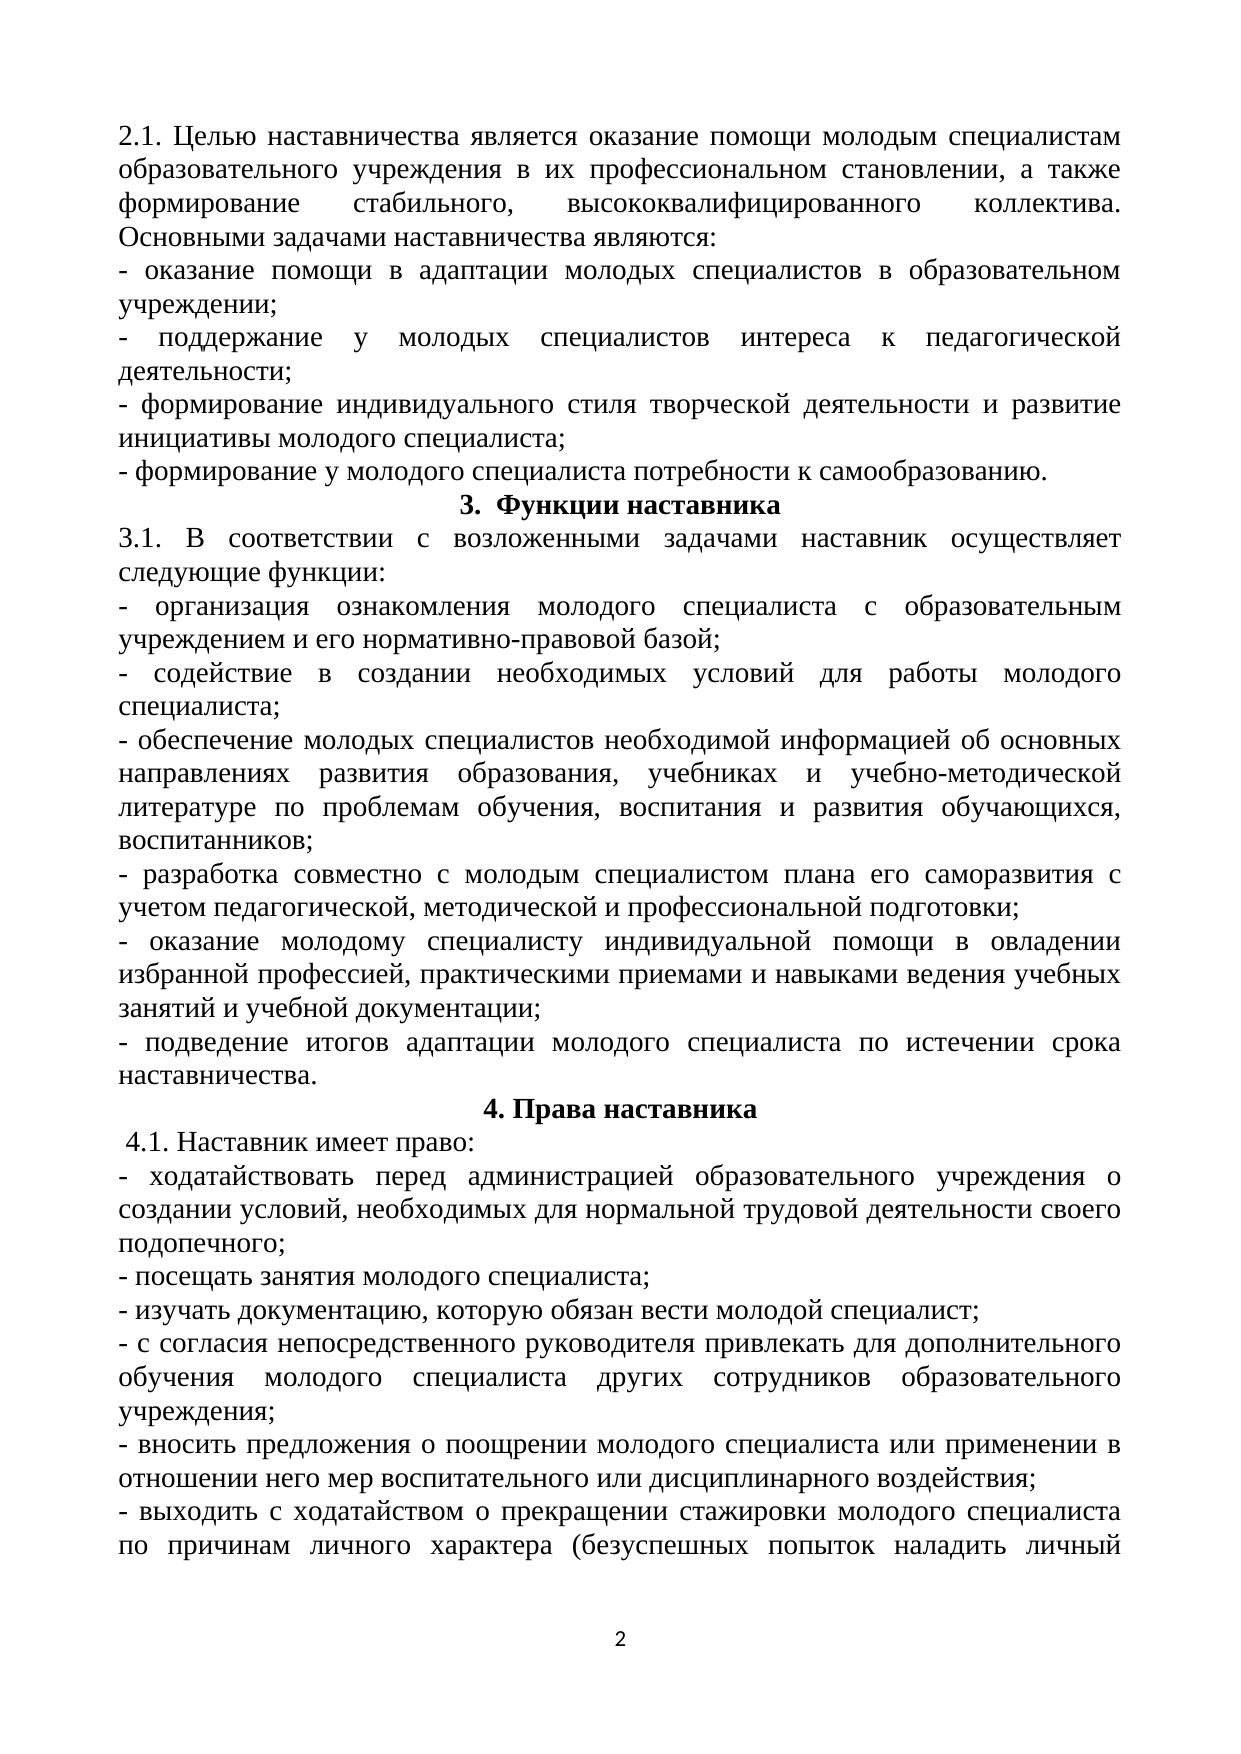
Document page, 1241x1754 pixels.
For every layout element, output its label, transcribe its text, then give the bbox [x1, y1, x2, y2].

text - содействие в создании необходимых условий для работы молодого специалиста; [118, 655, 1122, 722]
text - организация ознакомления молодого специалиста с образовательным учреждением и его нормативно-правовой базой; [118, 588, 1122, 655]
text - ходатайствовать перед администрацией образовательного учреждения о создании условий, необходимых для нормальной трудовой деятельности своего подопечного; [118, 1158, 1122, 1258]
text 4. Права наставника [118, 1091, 1122, 1124]
text - подведение итогов адаптации молодого специалиста по истечении срока наставничества. [118, 1024, 1122, 1091]
text - с согласия непосредственного руководителя привлекать для дополнительного обучения молодого специалиста других сотрудников образовательного учреждения; [118, 1326, 1122, 1426]
text 3.1. В соответствии с возложенными задачами наставник осуществляет следующие функции: [118, 521, 1122, 588]
text - поддержание у молодых специалистов интереса к педагогической деятельности; [118, 319, 1122, 386]
text - оказание помощи в адаптации молодых специалистов в образовательном учреждении; [118, 252, 1122, 319]
text - обеспечение молодых специалистов необходимой информацией об основных направлениях развития образования, учебниках и учебно-методической литературе по проблемам обучения, воспитания и развития обучающихся, воспитанников; [118, 722, 1122, 856]
text - разработка совместно с молодым специалистом плана его саморазвития с учетом педагогической, методической и профессиональной подготовки; [118, 856, 1122, 923]
text 4.1. Наставник имеет право: [118, 1124, 1122, 1158]
text - изучать документацию, которую обязан вести молодой специалист; [118, 1292, 1122, 1326]
text 3. Функции наставника [118, 487, 1122, 521]
text - формирование у молодого специалиста потребности к самообразованию. [118, 453, 1122, 487]
text - формирование индивидуального стиля творческой деятельности и развитие инициативы молодого специалиста; [118, 386, 1122, 453]
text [118, 1493, 1122, 1560]
text 2.1. Целью наставничества является оказание помощи молодым специалистам образовательного учреждения в их профессиональном становлении, а также формирование стабильного, высококвалифицированного коллектива. Основными задачами наставничества являются: [118, 118, 1122, 252]
text - вносить предложения о поощрении молодого специалиста или применении в отношении него мер воспитательного или дисциплинарного воздействия; [118, 1426, 1122, 1493]
text - оказание молодому специалисту индивидуальной помощи в овладении избранной профессией, практическими приемами и навыками ведения учебных занятий и учебной документации; [118, 923, 1122, 1024]
text - посещать занятия молодого специалиста; [118, 1258, 1122, 1292]
